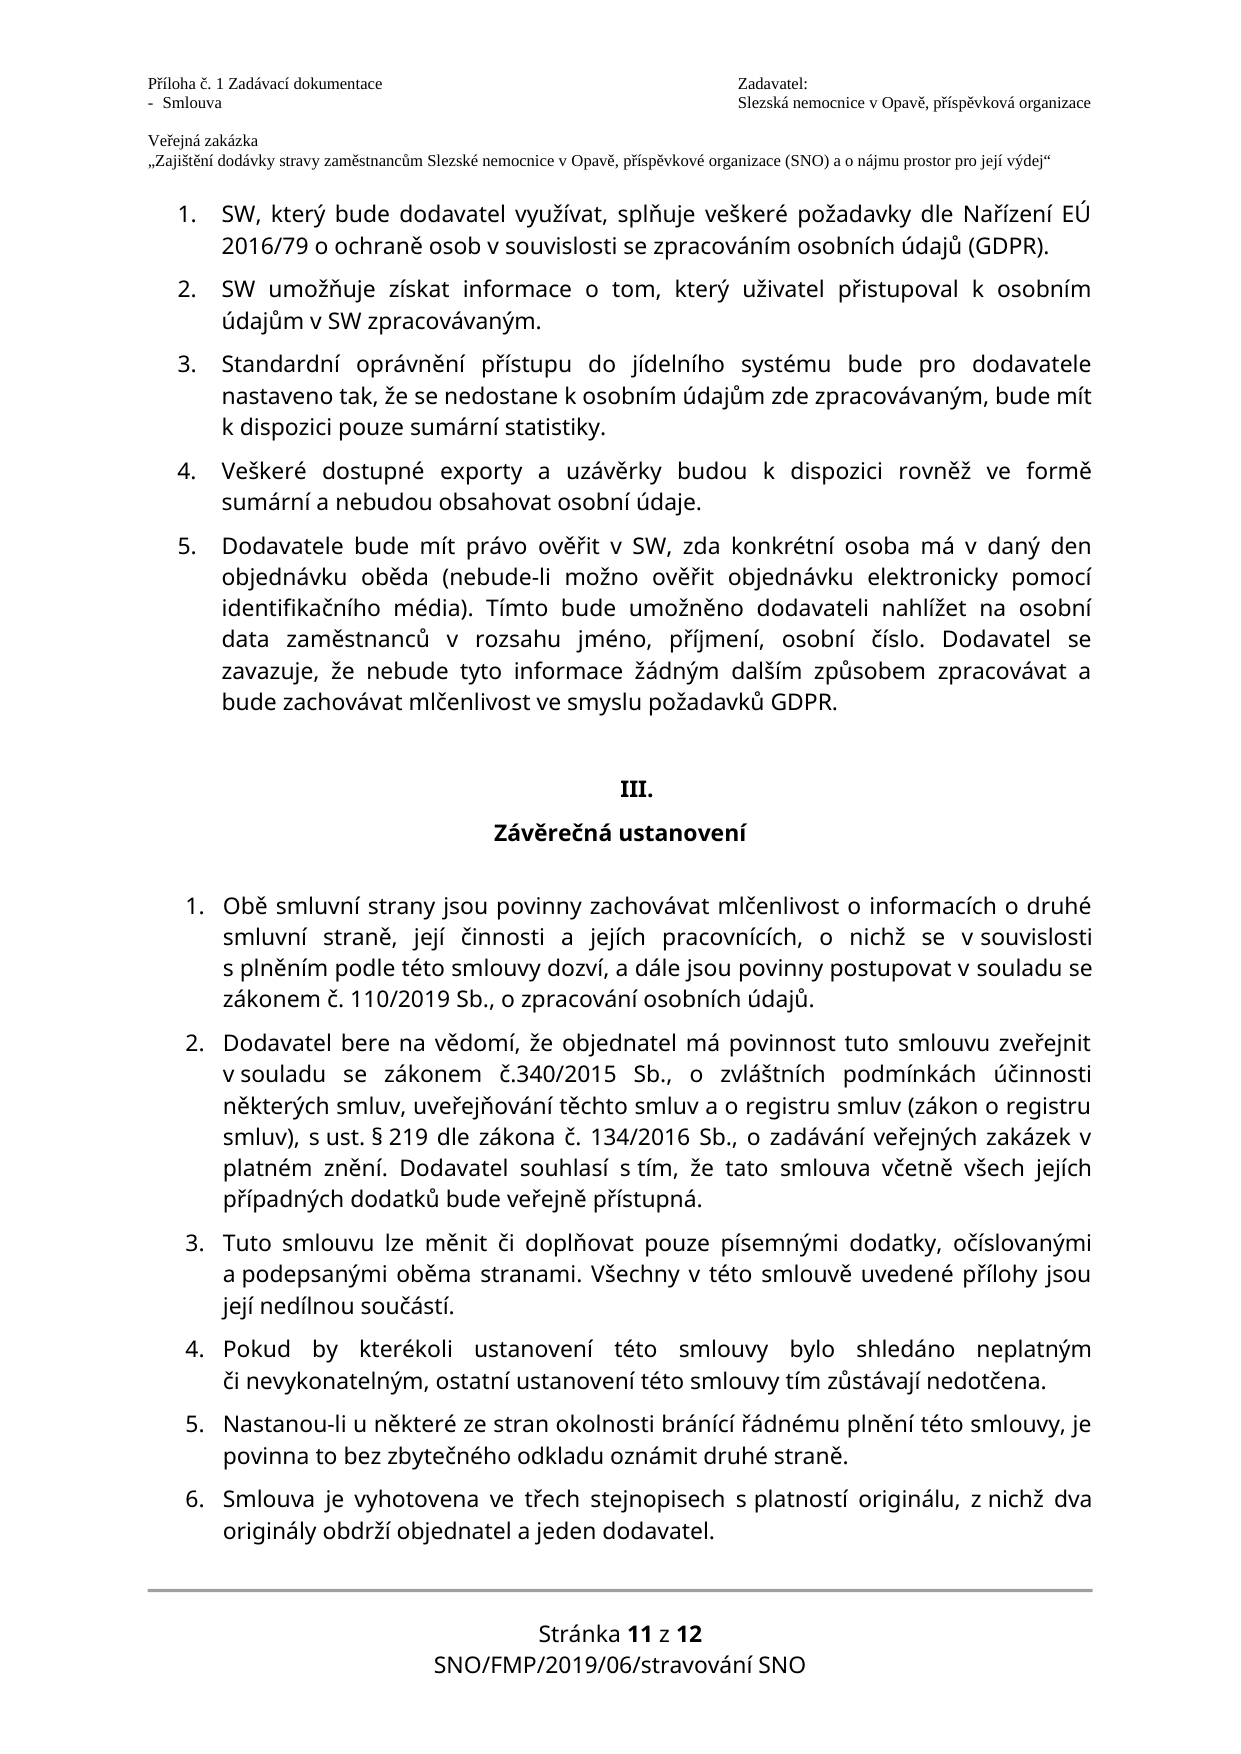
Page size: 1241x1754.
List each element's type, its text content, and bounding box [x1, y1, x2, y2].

list III. [230, 773, 1093, 804]
list SW umožňuje získat informace o tom, který uživatel přistupoval k osobním údajům v SW zpracovávaným. [177, 273, 1093, 336]
list SW, který bude dodavatel využívat, splňuje veškeré požadavky dle Nařízení EÚ 2016/79 o ochraně osob v souvislosti se zpracováním osobních údajů (GDPR). [177, 198, 1093, 261]
list Obě smluvní strany jsou povinny zachovávat mlčenlivost o informacích o druhé smluvní straně, její činnosti a jejích pracovnících, o nichž se v souvislosti s plněním podle této smlouvy dozví, a dále jsou povinny postupovat v souladu se zákonem č. 110/2019 Sb., o zpracování osobních údajů. [185, 889, 1093, 1014]
list Standardní oprávnění přístupu do jídelního systému bude pro dodavatele nastaveno tak, že se nedostane k osobním údajům zde zpracovávaným, bude mít k dispozici pouze sumární statistiky. [177, 348, 1093, 442]
list Pokud by kterékoli ustanovení této smlouvy bylo shledáno neplatným či nevykonatelným, ostatní ustanovení této smlouvy tím zůstávají nedotčena. [185, 1333, 1093, 1396]
list Veškeré dostupné exporty a uzávěrky budou k dispozici rovněž ve formě sumární a nebudou obsahovat osobní údaje. [177, 454, 1093, 517]
list Závěrečná ustanovení [148, 817, 1093, 848]
list Smlouva je vyhotovena ve třech stejnopisech s platností originálu, z nichž dva originály obdrží objednatel a jeden dodavatel. [185, 1483, 1093, 1546]
list 5. Dodavatele bude mít právo ověřit v SW, zda konkrétní osoba má v daný den objednávku oběda (nebude-li možno ověřit objednávku elektronicky pomocí identifikačního média). Tímto bude umožněno dodavateli nahlížet na osobní data zaměstnanců v rozsahu jméno, příjmení, osobní číslo. Dodavatel se zavazuje, že nebude tyto informace žádným dalším způsobem zpracovávat a bude zachovávat mlčenlivost ve smyslu požadavků GDPR. [177, 529, 1093, 717]
list Tuto smlouvu lze měnit či doplňovat pouze písemnými dodatky, očíslovanými a podepsanými oběma stranami. Všechny v této smlouvě uvedené přílohy jsou její nedílnou součástí. [185, 1227, 1093, 1321]
list Dodavatel bere na vědomí, že objednatel má povinnost tuto smlouvu zveřejnit v souladu se zákonem č.340/2015 Sb., o zvláštních podmínkách účinnosti některých smluv, uveřejňování těchto smluv a o registru smluv (zákon o registru smluv), s ust. § 219 dle zákona č. 134/2016 Sb., o zadávání veřejných zakázek v platném znění. Dodavatel souhlasí s tím, že tato smlouva včetně všech jejích případných dodatků bude veřejně přístupná. [185, 1027, 1093, 1214]
list Nastanou-li u některé ze stran okolnosti bránící řádnému plnění této smlouvy, je povinna to bez zbytečného odkladu oznámit druhé straně. [185, 1408, 1093, 1471]
